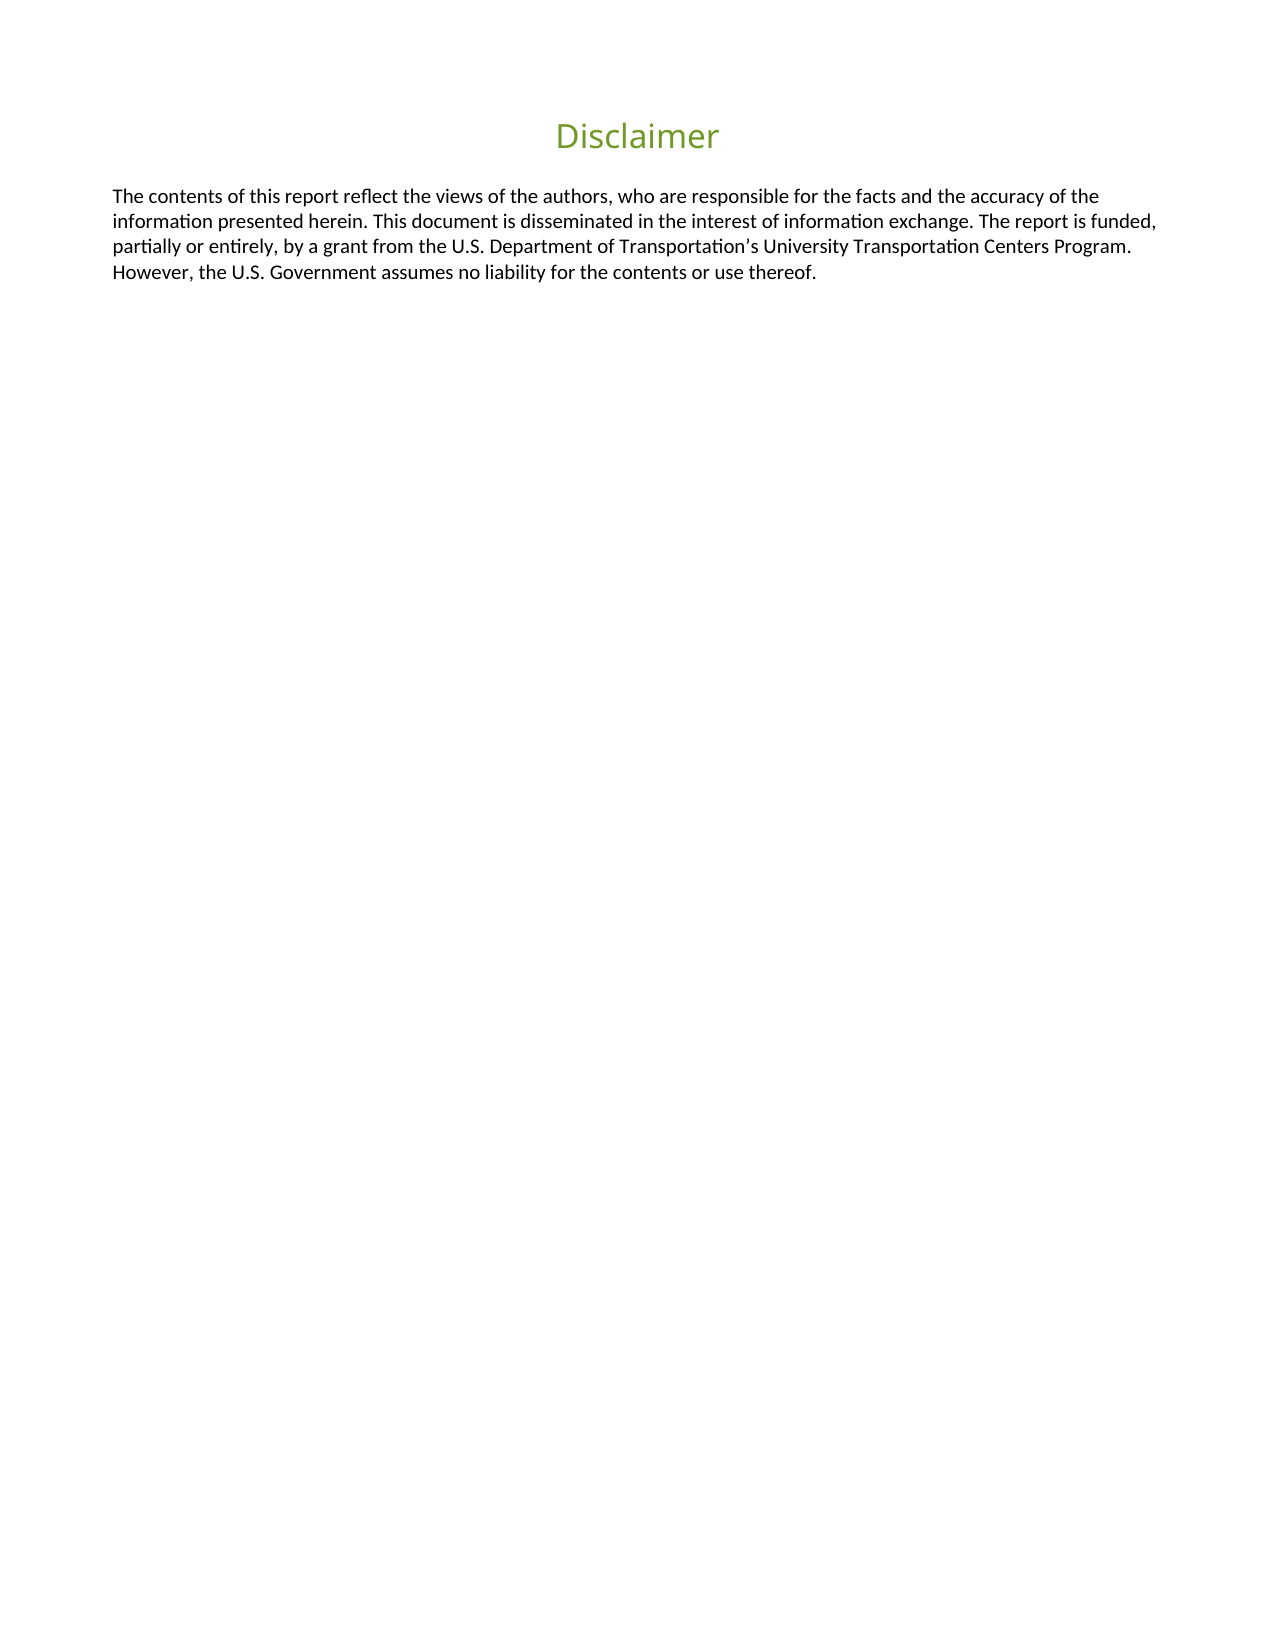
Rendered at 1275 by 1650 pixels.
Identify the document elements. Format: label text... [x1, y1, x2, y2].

subtitle Disclaimer [112, 112, 1162, 158]
text The contents of this report reflect the views of the authors, who are responsible for the facts and the accuracy of the information presented herein. This document is disseminated in the interest of information exchange. The report is funded, partially or entirely, by a grant from the U.S. Department of Transportation’s University Transportation Centers Program. However, the U.S. Government assumes no liability for the contents or use thereof. [112, 183, 1162, 284]
